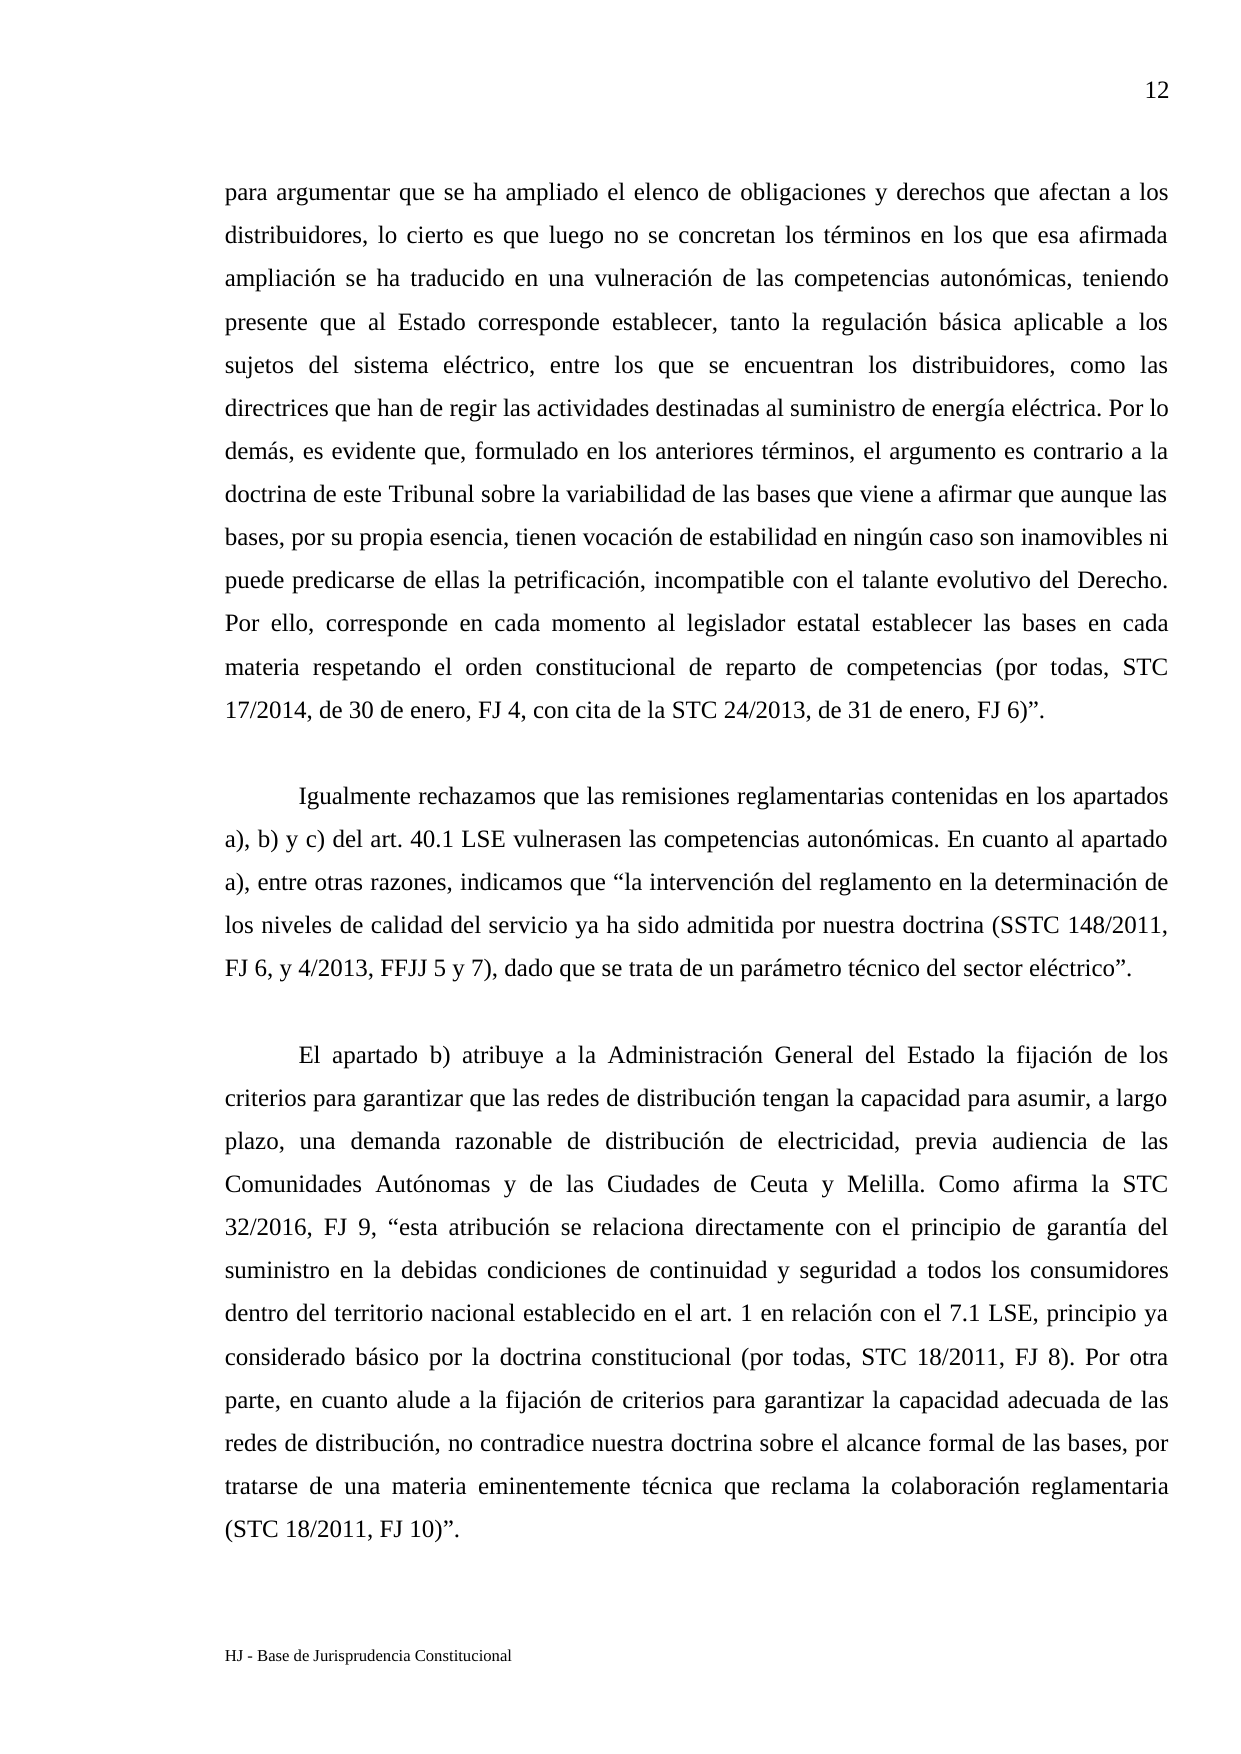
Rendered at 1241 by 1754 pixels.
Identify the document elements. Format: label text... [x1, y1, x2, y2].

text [224, 177, 1169, 723]
text El apartado b) atribuye a la Administración General del Estado la fijación de los criterios para garantizar que las redes de distribución tengan la capacidad para asumir, a largo plazo, una demanda razonable de distribución de electricidad, previa audiencia de las Comunidades Autónomas y de las Ciudades de Ceuta y Melilla. Como afirma la STC 32/2016, FJ 9, “esta atribución se relaciona directamente con el principio de garantía del suministro en la debidas condiciones de continuidad y seguridad a todos los consumidores dentro del territorio nacional establecido en el art. 1 en relación con el 7.1 LSE, principio ya considerado básico por la doctrina constitucional (por todas, STC 18/2011, FJ 8). Por otra parte, en cuanto alude a la fijación de criterios para garantizar la capacidad adecuada de las redes de distribución, no contradice nuestra doctrina sobre el alcance formal de las bases, por tratarse de una materia eminentemente técnica que reclama la colaboración reglamentaria (STC 18/2011, FJ 10)”. [224, 1040, 1169, 1543]
text Igualmente rechazamos que las remisiones reglamentarias contenidas en los apartados a), b) y c) del art. 40.1 LSE vulnerasen las competencias autonómicas. En cuanto al apartado a), entre otras razones, indicamos que “la intervención del reglamento en la determinación de los niveles de calidad del servicio ya ha sido admitida por nuestra doctrina (SSTC 148/2011, FJ 6, y 4/2013, FFJJ 5 y 7), dado que se trata de un parámetro técnico del sector eléctrico”. [224, 781, 1169, 982]
